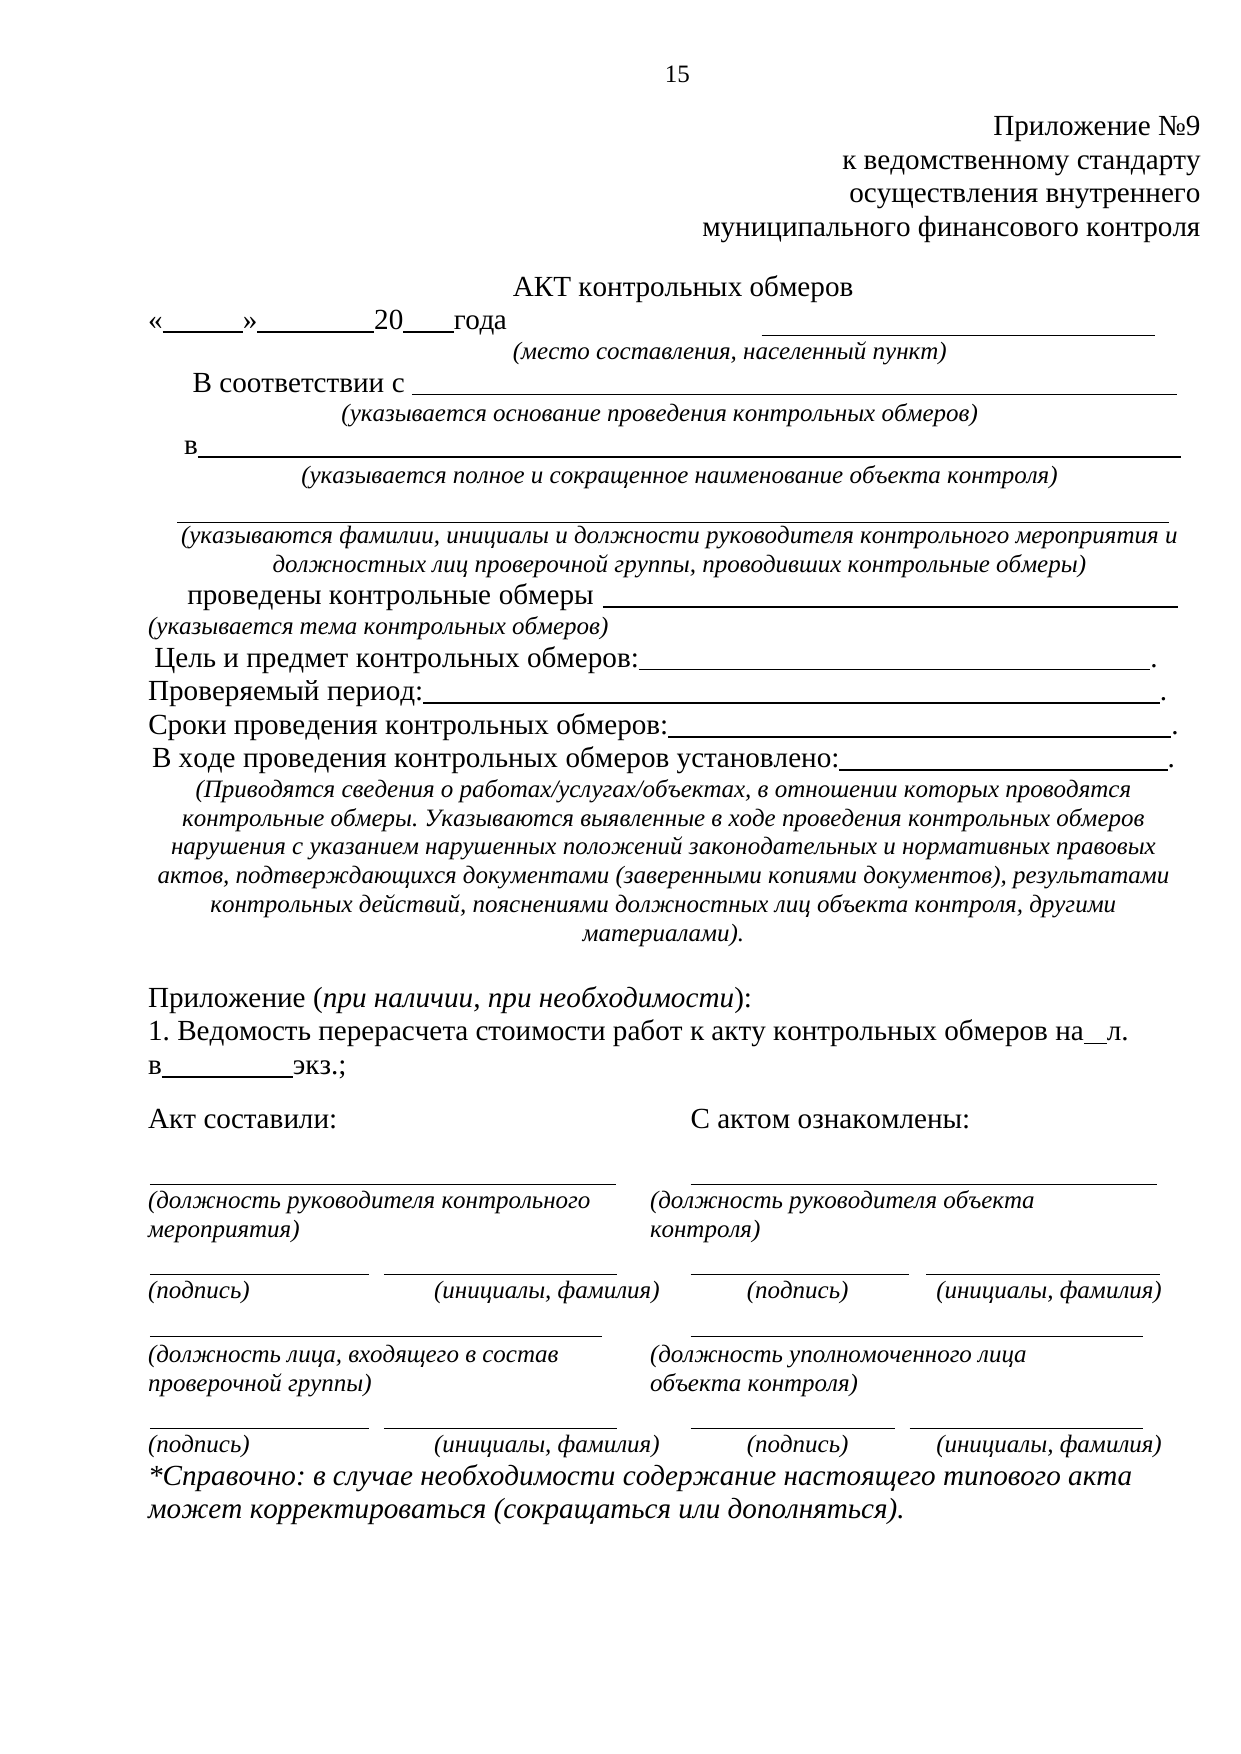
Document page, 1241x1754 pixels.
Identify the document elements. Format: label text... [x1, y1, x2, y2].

text (должность руководителя контрольного мероприятия) [148, 1186, 633, 1243]
text АКТ контрольных обмеров [513, 269, 1221, 302]
text проведены контрольные обмеры [148, 577, 1217, 611]
text к ведомственному стандарту [148, 142, 1200, 175]
text 1. Ведомость перерасчета стоимости работ к акту контрольных обмеров на л. в экз.; [148, 1013, 1137, 1081]
text (указывается основание проведения контрольных обмеров) [148, 398, 1171, 427]
text (подпись) (инициалы, фамилия) (подпись) (инициалы, фамилия) [148, 1277, 1221, 1304]
text Цель и предмет контрольных обмеров: . Проверяемый период: . [148, 640, 1167, 707]
text (место составления, населенный пункт) [513, 331, 1221, 365]
text Сроки проведения контрольных обмеров: . В ходе проведения контрольных обмеров установлено: . (Приводятся сведения о работах/услугах/объектах, в отношении которых проводятся контрольные обмеры. Указываются выявленные в ходе проведения контрольных обмеров нарушения с указанием нарушенных положений законодательных и нормативных правовых актов, подтверждающихся документами (заверенными копиями документов), результатами контрольных действий, пояснениями должностных лиц объекта контроля, другими материалами). [148, 707, 1179, 946]
text Приложение (при наличии, при необходимости): [148, 980, 1221, 1013]
text Приложение №9 [148, 108, 1200, 142]
text (указывается тема контрольных обмеров) [148, 611, 1167, 640]
text (должность уполномоченного лица объекта контроля) [650, 1339, 1076, 1396]
text В соответствии с [148, 365, 1221, 398]
text (должность руководителя объекта контроля) [650, 1186, 1084, 1243]
text (указывается полное и сокращенное наименование объекта контроля) [148, 461, 1211, 489]
text (должность лица, входящего в состав проверочной группы) [148, 1339, 601, 1396]
text Акт составили: С актом ознакомлены: [148, 1101, 1221, 1134]
text (указываются фамилии, инициалы и должности руководителя контрольного мероприятия и [148, 518, 1211, 549]
text муниципального финансового контроля [148, 209, 1200, 242]
text должностных лиц проверочной группы, проводивших контрольные обмеры) [148, 549, 1211, 577]
text « » 20 года [148, 302, 508, 336]
text осуществления внутреннего [148, 175, 1200, 209]
text (подпись) (инициалы, фамилия) (подпись) (инициалы, фамилия) [148, 1430, 1221, 1458]
text *Справочно: в случае необходимости содержание настоящего типового акта может корректироваться (сокращаться или дополняться). [148, 1458, 1164, 1525]
text в [148, 427, 1217, 461]
